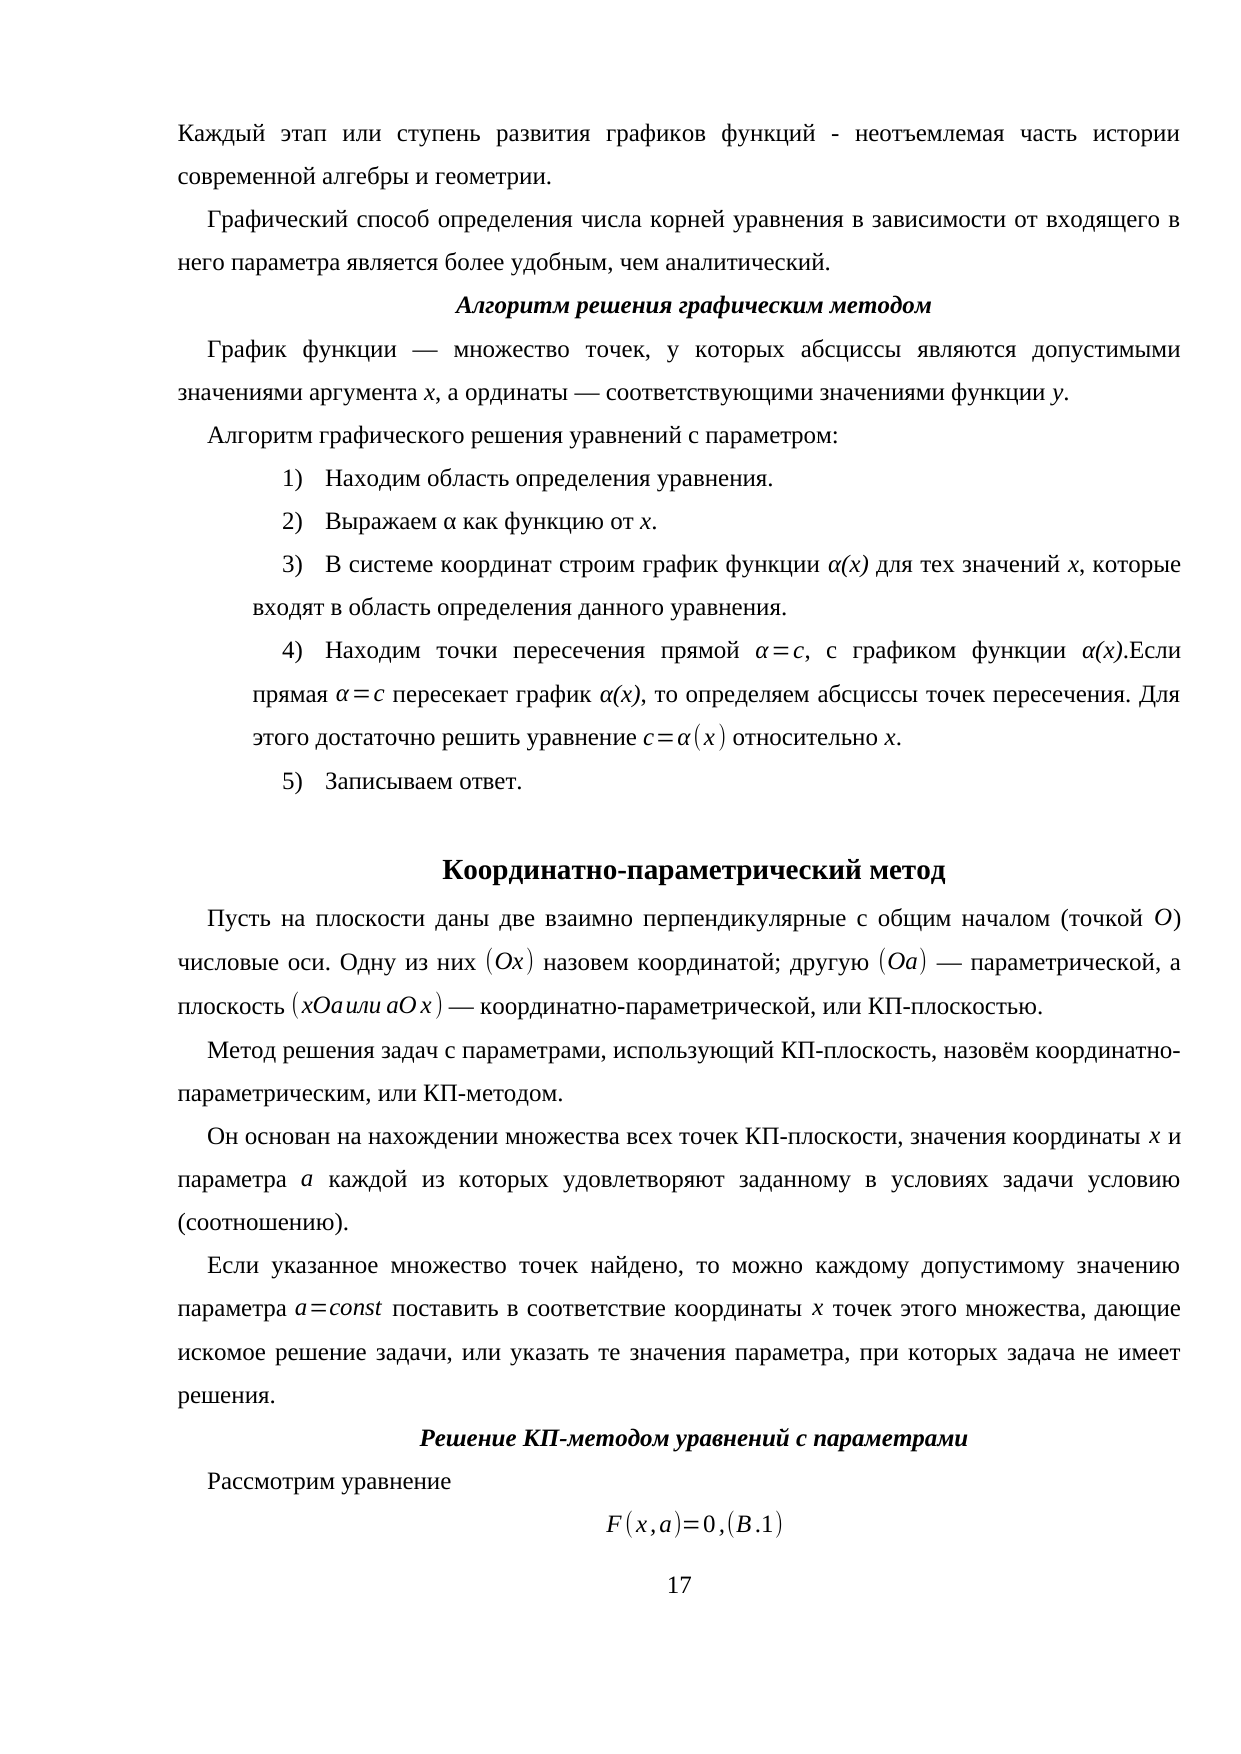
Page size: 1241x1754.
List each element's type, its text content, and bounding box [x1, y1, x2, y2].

text Решение КП-методом уравнений с параметрами [177, 1423, 1181, 1452]
text Если указанное множество точек найдено, то можно каждому допустимому значению параметра поставить в соответствие координаты точек этого множества, дающие искомое решение задачи, или указать те значения параметра, при которых задача не имеет решения. [177, 1250, 1181, 1408]
text График функции — множество точек, у которых абсциссы являются допустимыми значениями аргумента x, а ординаты — соответствующими значениями функции y. [177, 334, 1181, 406]
list Записываем ответ. [252, 766, 1181, 795]
text Метод решения задач с параметрами, использующий КП-плоскость, назовём координатно-параметрическим, или КП-методом. [177, 1035, 1181, 1107]
text Координатно-параметрический метод [177, 852, 1181, 886]
text Алгоритм решения графическим методом [177, 291, 1181, 319]
list Находим область определения уравнения. [252, 463, 1181, 492]
text Графический способ определения числа корней уравнения в зависимости от входящего в него параметра является более удобным, чем аналитический. [177, 204, 1181, 276]
text Алгоритм графического решения уравнений с параметром: [177, 420, 1181, 449]
list В системе координат строим график функции α(х) для тех значений х, которые входят в область определения данного уравнения. [252, 549, 1181, 621]
text Он основан на нахождении множества всех точек КП-плоскости, значения координаты и параметра каждой из которых удовлетворяют заданному в условиях задачи условию (соотношению). [177, 1121, 1181, 1236]
text Пусть на плоскости даны две взаимно перпендикулярные с общим началом (точкой ) числовые оси. Одну из них назовем координатой; другую — параметрической, а плоскость — координатно-параметрической, или КП-плоскостью. [177, 903, 1181, 1020]
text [177, 118, 1181, 190]
list Выражаем α как функцию от х. [252, 506, 1181, 535]
text Рассмотрим уравнение [177, 1466, 1181, 1495]
list Находим точки пересечения прямой , с графиком функции α(х).Если прямая пересекает график α(х), то определяем абсциссы точек пересечения. Для этого достаточно решить уравнение относительно х. [252, 636, 1181, 752]
